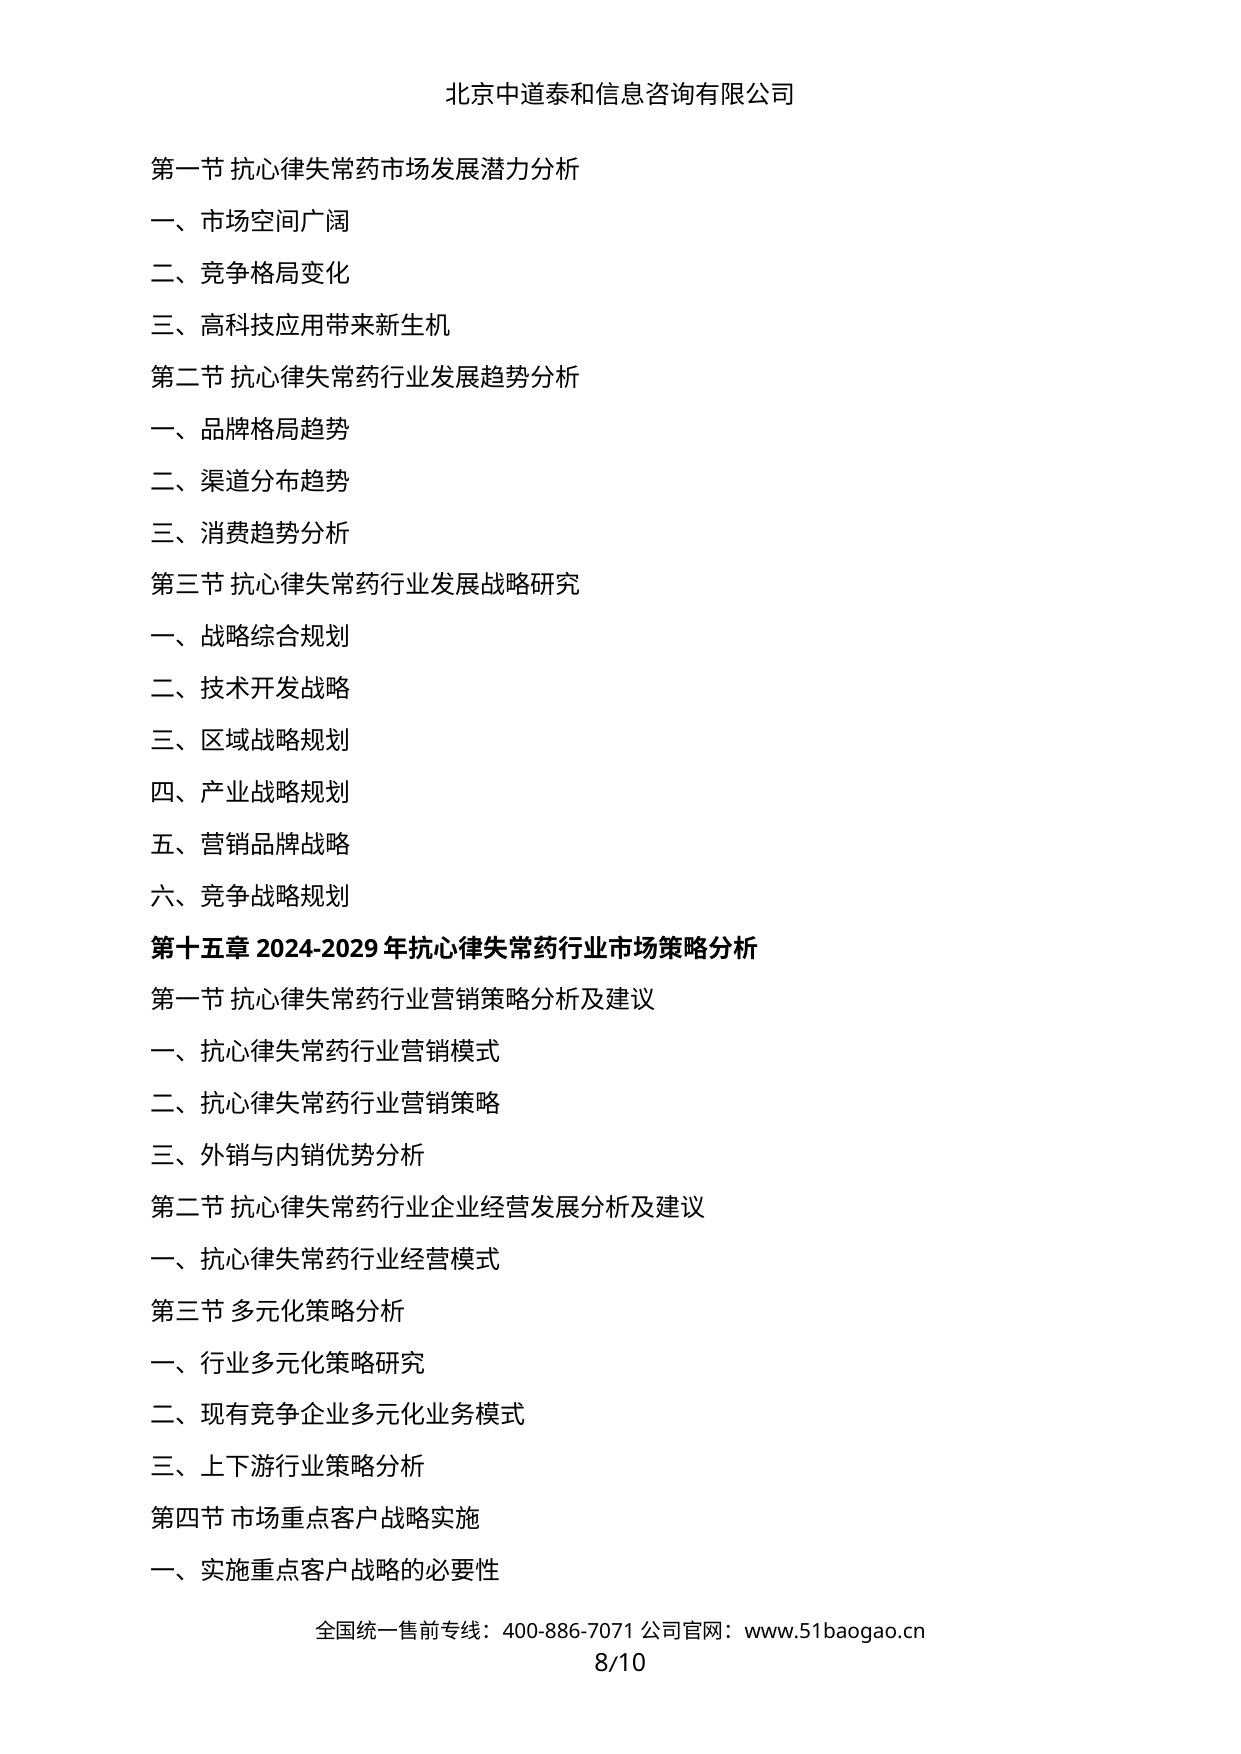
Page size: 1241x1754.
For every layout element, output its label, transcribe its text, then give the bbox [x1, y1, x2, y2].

text 三、外销与内销优势分析 [150, 1136, 1090, 1172]
text 二、竞争格局变化 [150, 254, 1090, 290]
text 第三节 抗心律失常药行业发展战略研究 [150, 565, 1090, 601]
text 三、区域战略规划 [150, 721, 1090, 757]
text 第二节 抗心律失常药行业发展趋势分析 [150, 357, 1090, 394]
text 一、品牌格局趋势 [150, 409, 1090, 446]
text 一、抗心律失常药行业经营模式 [150, 1239, 1090, 1276]
text 二、技术开发战略 [150, 669, 1090, 705]
text 一、抗心律失常药行业营销模式 [150, 1032, 1090, 1068]
text 三、高科技应用带来新生机 [150, 306, 1090, 342]
text 一、实施重点客户战略的必要性 [150, 1551, 1090, 1587]
text 第二节 抗心律失常药行业企业经营发展分析及建议 [150, 1187, 1090, 1224]
text 第一节 抗心律失常药市场发展潜力分析 [150, 150, 1090, 186]
text 五、营销品牌战略 [150, 824, 1090, 861]
text 一、市场空间广阔 [150, 202, 1090, 238]
text 第一节 抗心律失常药行业营销策略分析及建议 [150, 980, 1090, 1016]
text 二、抗心律失常药行业营销策略 [150, 1084, 1090, 1120]
text 四、产业战略规划 [150, 772, 1090, 809]
text 第四节 市场重点客户战略实施 [150, 1499, 1090, 1535]
text 一、战略综合规划 [150, 617, 1090, 653]
text 三、上下游行业策略分析 [150, 1447, 1090, 1483]
text 第三节 多元化策略分析 [150, 1291, 1090, 1327]
text 三、消费趋势分析 [150, 513, 1090, 549]
text 一、行业多元化策略研究 [150, 1343, 1090, 1379]
text 第十五章 2024-2029年抗心律失常药行业市场策略分析 [150, 928, 1090, 964]
text 二、渠道分布趋势 [150, 461, 1090, 497]
text 二、现有竞争企业多元化业务模式 [150, 1395, 1090, 1431]
text 六、竞争战略规划 [150, 876, 1090, 912]
